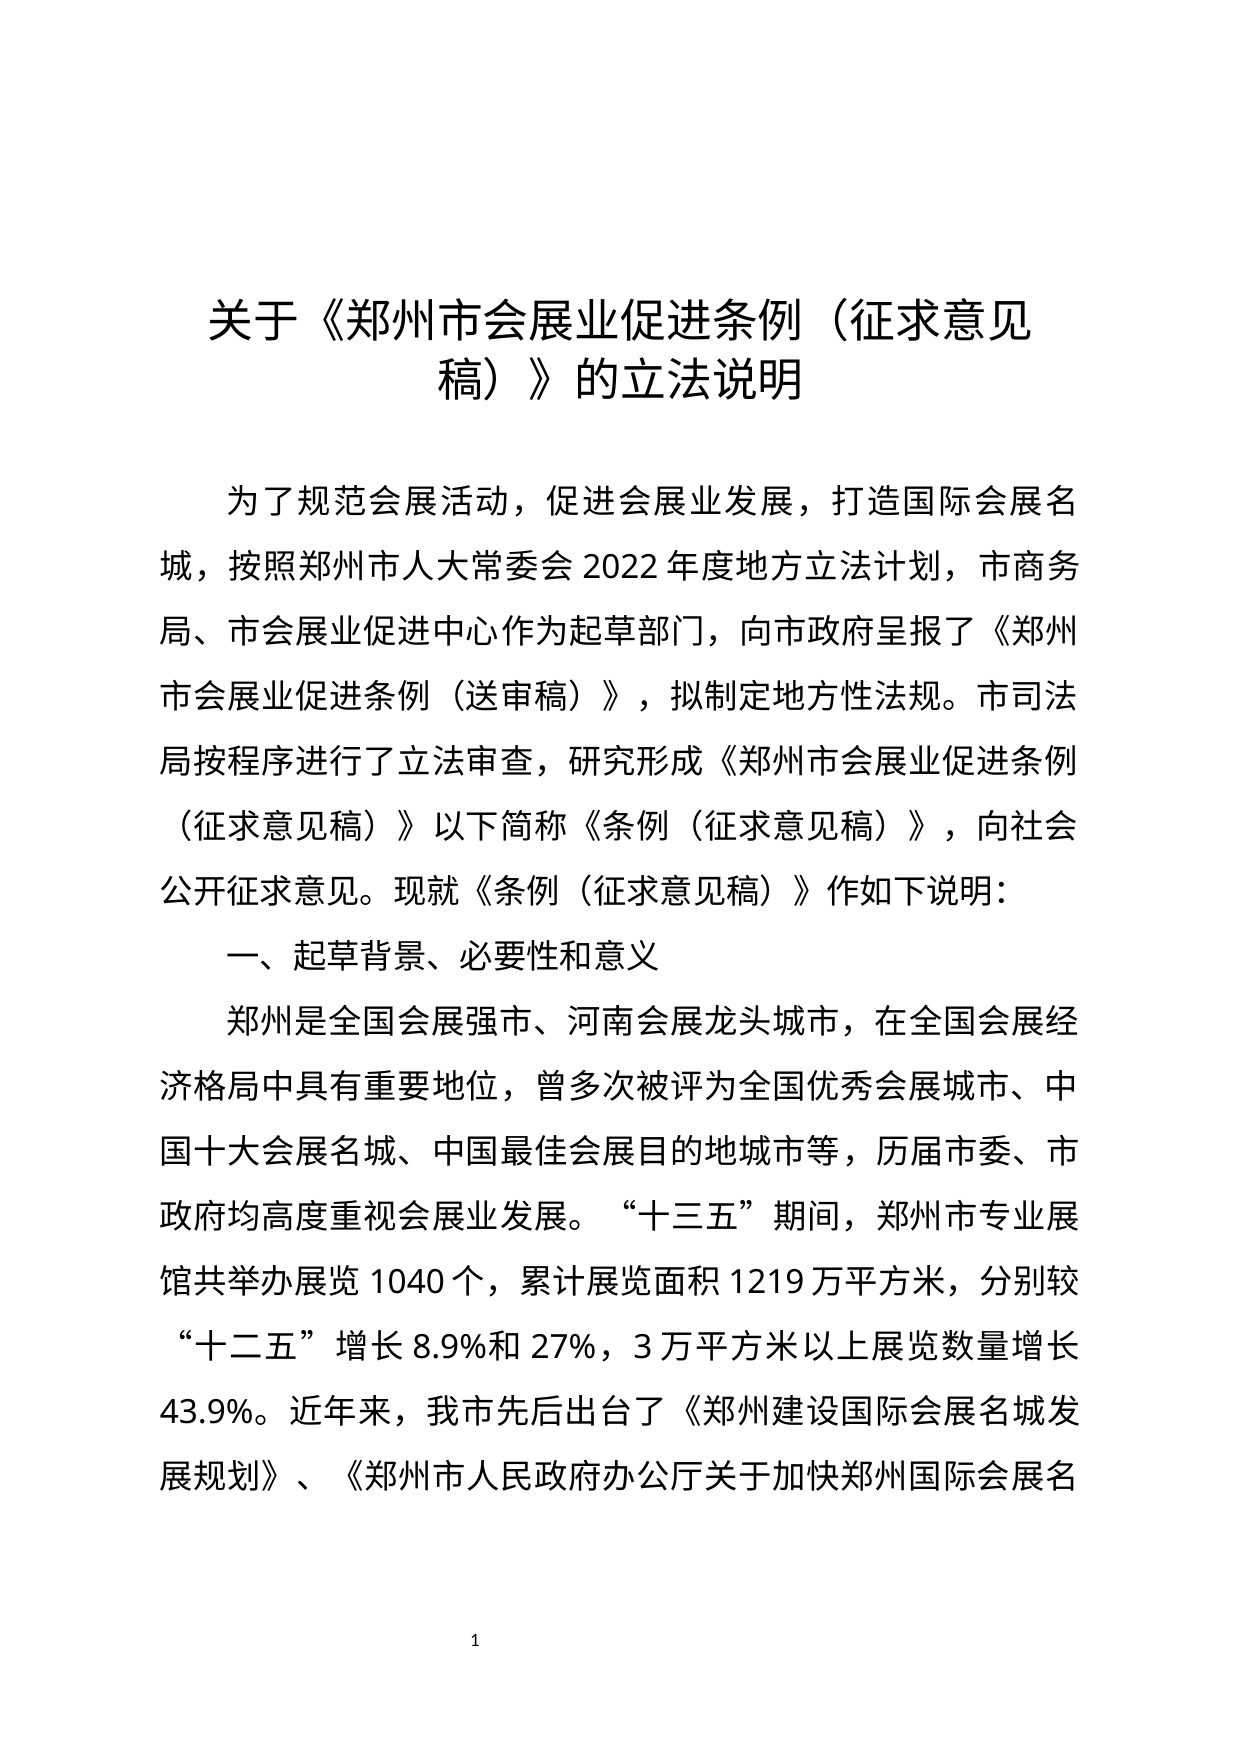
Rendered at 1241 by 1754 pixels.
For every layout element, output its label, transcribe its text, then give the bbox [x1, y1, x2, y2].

text 为了规范会展活动，促进会展业发展，打造国际会展名城，按照郑州市人大常委会2022年度地方立法计划，市商务局、市会展业促进中心作为起草部门，向市政府呈报了《郑州市会展业促进条例（送审稿）》，拟制定地方性法规。市司法局按程序进行了立法审查，研究形成《郑州市会展业促进条例（征求意见稿）》以下简称《条例（征求意见稿）》，向社会公开征求意见。现就《条例（征求意见稿）》作如下说明： [159, 466, 1081, 921]
text 关于《郑州市会展业促进条例（征求意见稿）》的立法说明 [159, 291, 1081, 408]
text 一、起草背景、必要性和意义 [159, 921, 1081, 986]
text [159, 986, 1081, 1506]
